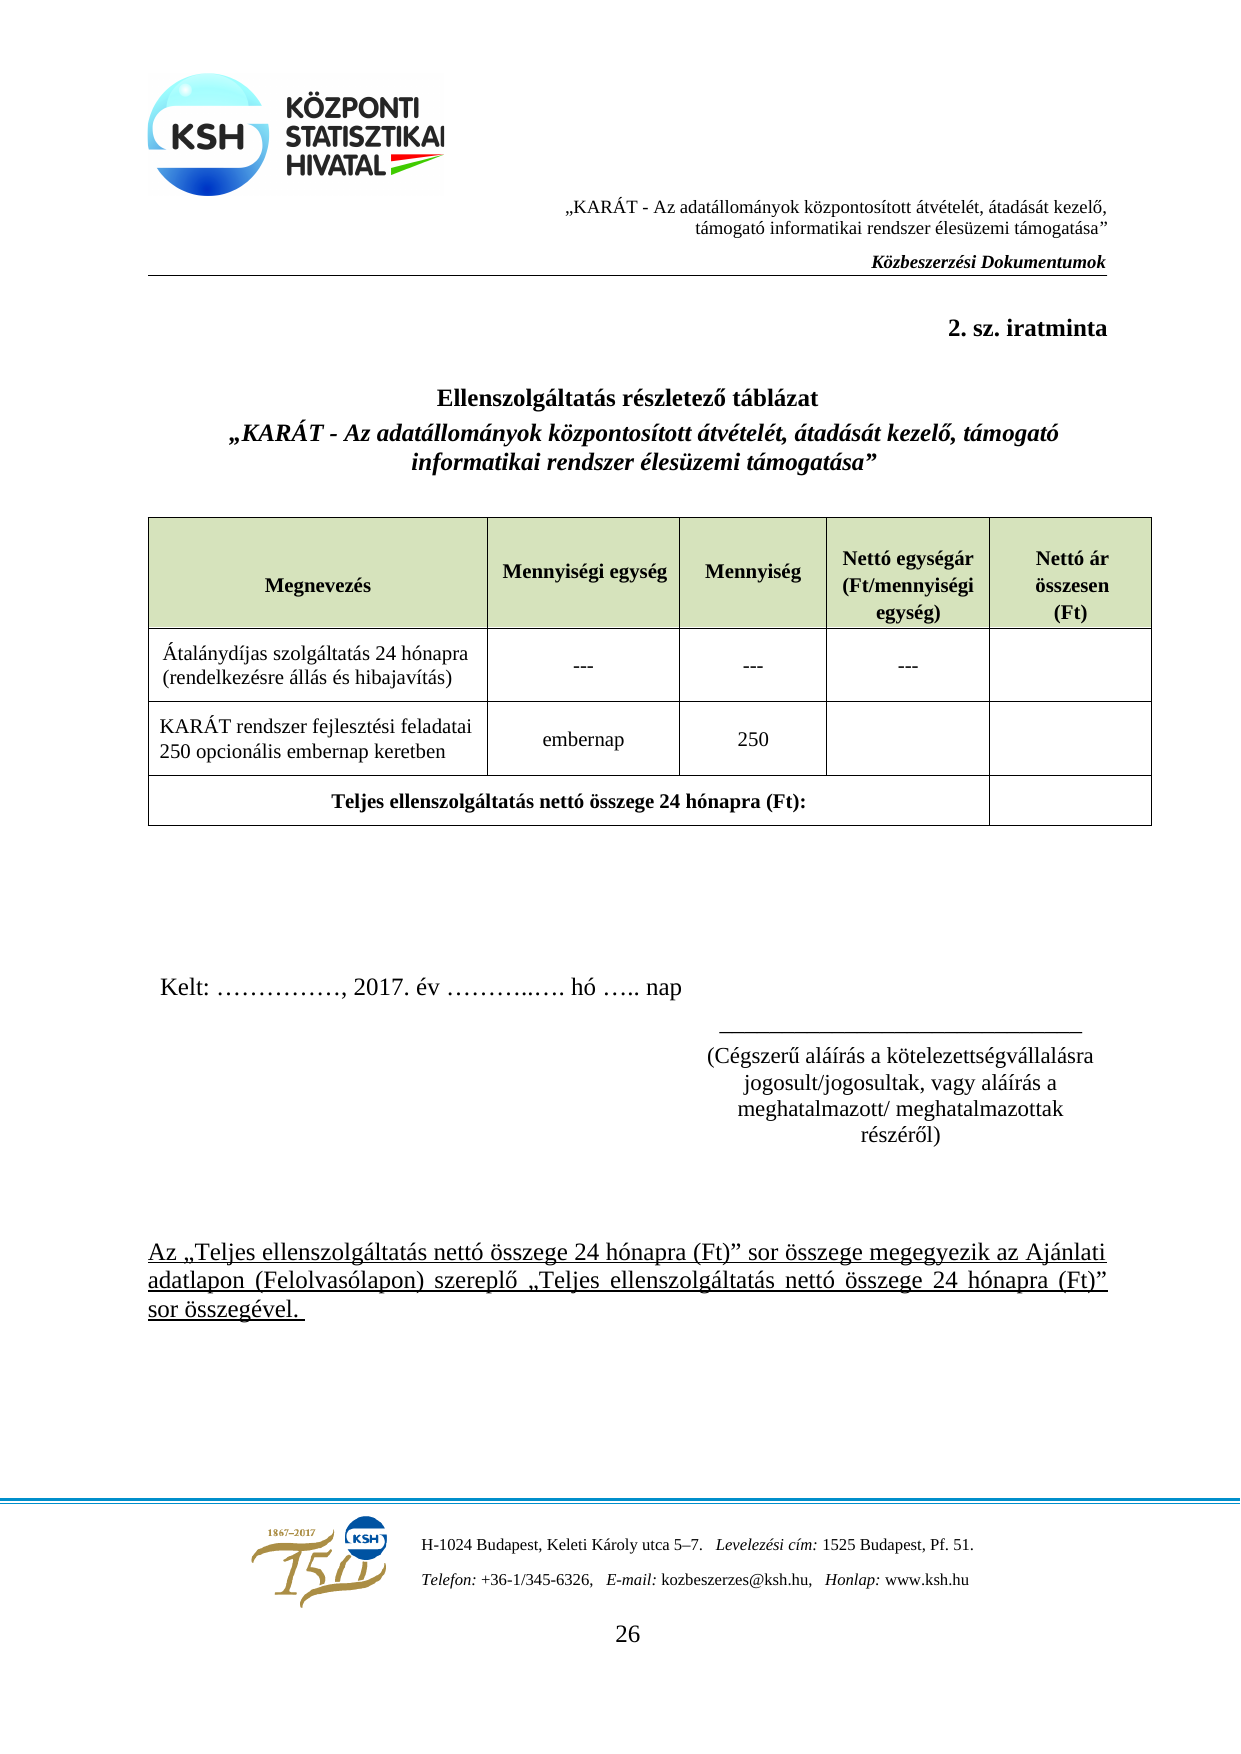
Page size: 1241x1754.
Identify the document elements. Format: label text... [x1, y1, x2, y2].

text „KARÁT - Az adatállományok központosított átvételét, átadását kezelő, támogató informatikai rendszer élesüzemi támogatása” [183, 418, 1107, 476]
table_header Mennyiségi egység [488, 518, 679, 627]
text Ellenszolgáltatás részletező táblázat [148, 383, 1107, 412]
table_header Nettó ár összesen (Ft) [990, 518, 1151, 627]
table_cell Átalánydíjas szolgáltatás 24 hónapra (rendelkezésre állás és hibajavítás) [149, 629, 487, 701]
picture [147, 73, 445, 196]
text Az „Teljes ellenszolgáltatás nettó összege 24 hónapra (Ft)” sor összege megegyezik az Ajánlati adatlapon (Felolvasólapon) szereplő „Teljes ellenszolgáltatás nettó összege 24 hónapra (Ft)” sor összegével. [148, 1292, 1107, 1323]
table_cell KARÁT rendszer fejlesztési feladatai 250 opcionális embernap keretben [149, 702, 487, 775]
table_cell [827, 702, 989, 775]
table_cell embernap [488, 702, 679, 775]
table_header Megnevezés [149, 518, 487, 627]
table_cell --- [488, 629, 679, 701]
table_cell 250 [680, 702, 826, 775]
table_cell --- [680, 629, 826, 701]
table_cell [990, 629, 1151, 701]
table_cell Teljes ellenszolgáltatás nettó összege 24 hónapra (Ft): [149, 776, 989, 825]
table_header Nettó egységár (Ft/mennyiségi egység) [827, 518, 989, 627]
text Az „Teljes ellenszolgáltatás nettó összege 24 hónapra (Ft)” sor összege megegyezik az Ajánlati adatlapon (Felolvasólapon) szereplő „Teljes ellenszolgáltatás nettó összege 24 hónapra (Ft)” sor összegével. [148, 1263, 1107, 1290]
table_cell --- [827, 629, 989, 701]
picture [251, 1516, 387, 1608]
table_cell [990, 702, 1151, 775]
table_cell [990, 776, 1151, 825]
text Az „Teljes ellenszolgáltatás nettó összege 24 hónapra (Ft)” sor összege megegyezik az Ajánlati adatlapon (Felolvasólapon) szereplő „Teljes ellenszolgáltatás nettó összege 24 hónapra (Ft)” sor összegével. [148, 1237, 1107, 1262]
subtitle 2. sz. iratminta [148, 313, 1107, 342]
table_header _____________________________ (Cégszerű aláírás a kötelezettségvállalásra jogosult/jogosultak, vagy aláírás a meghatalmazott/ meghatalmazottak részéről) [694, 973, 1107, 1154]
table_header Mennyiség [680, 518, 826, 627]
table_header Kelt: ……………, 2017. év ………..…. hó ….. nap [148, 973, 694, 1154]
